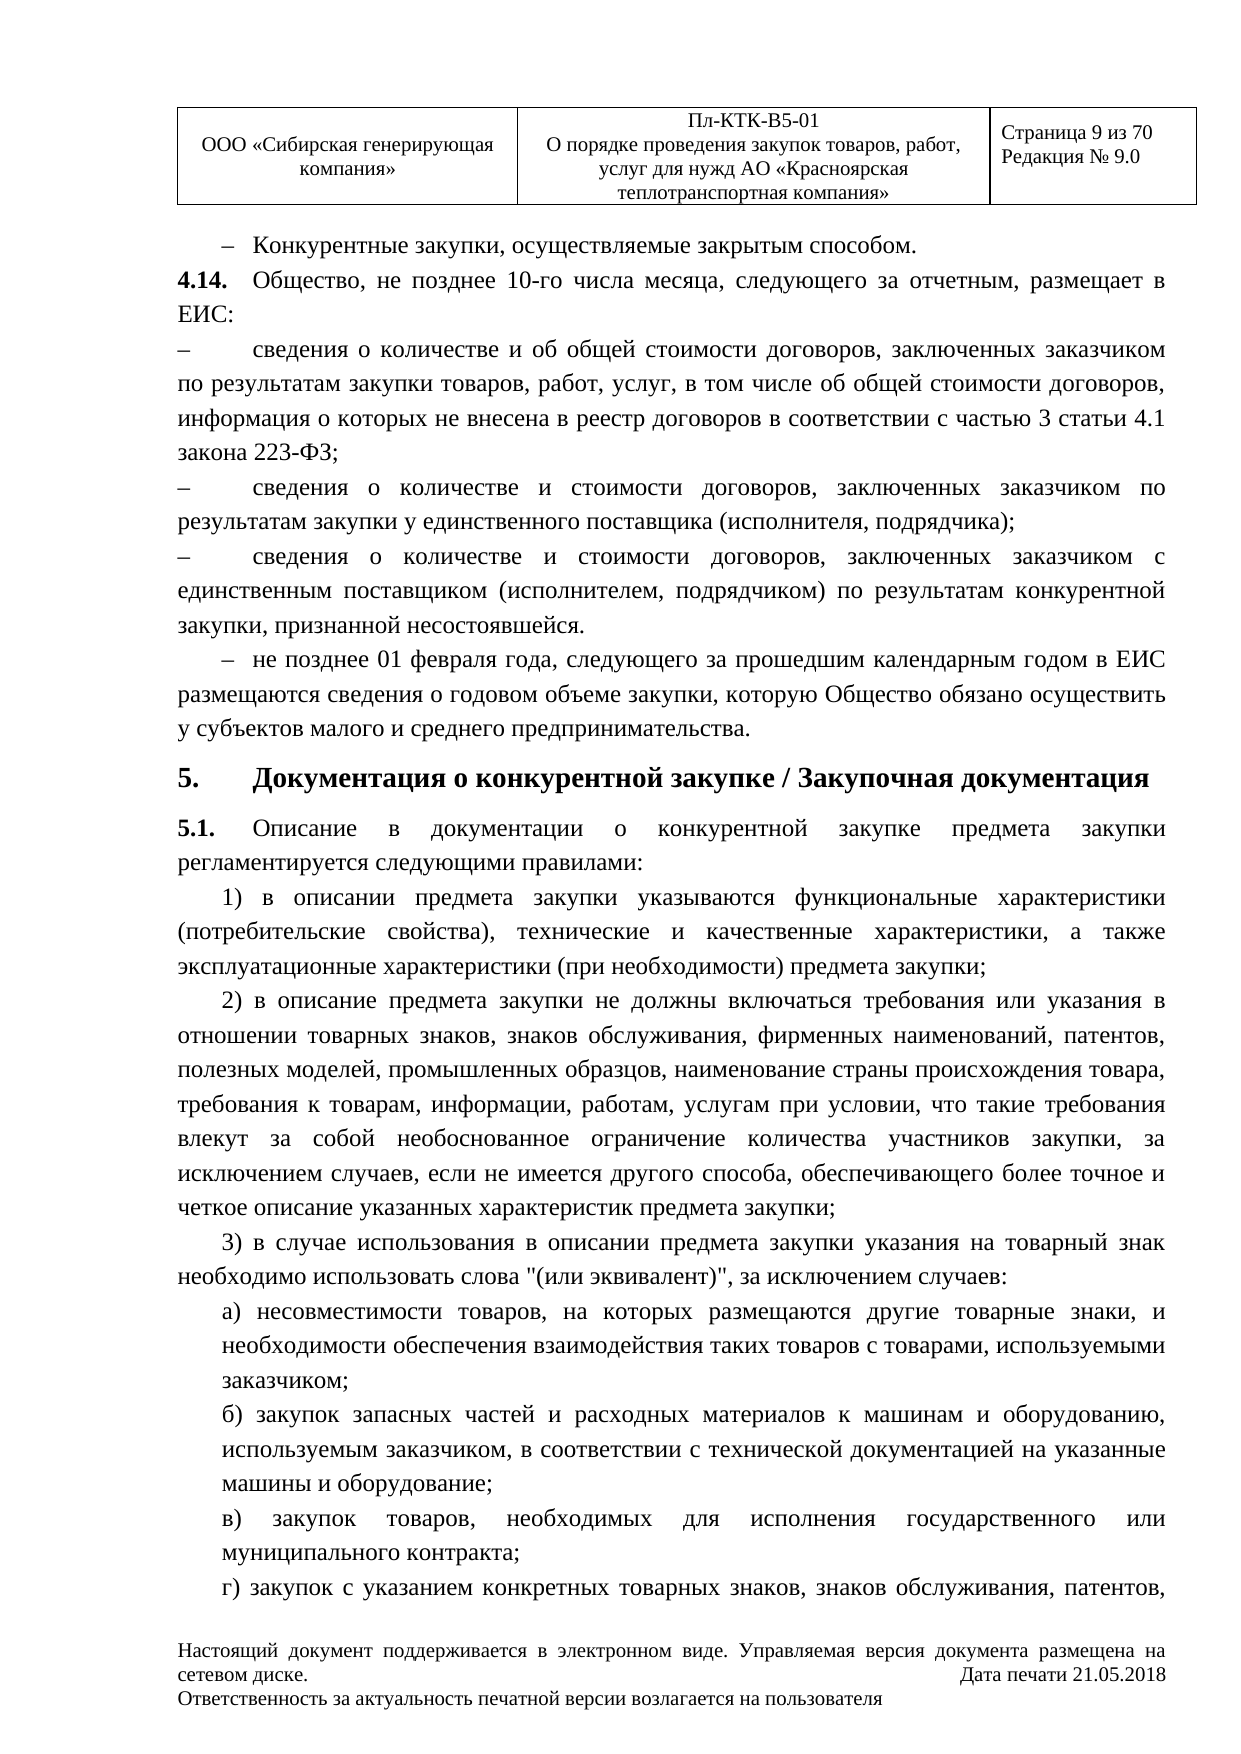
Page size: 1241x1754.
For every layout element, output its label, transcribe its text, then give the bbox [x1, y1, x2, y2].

list сведения о количестве и стоимости договоров, заключенных заказчиком с единственным поставщиком (исполнителем, подрядчиком) по результатам конкурентной закупки, признанной несостоявшейся. [177, 541, 1166, 639]
text 3) в случае использования в описании предмета закупки указания на товарный знак необходимо использовать слова "(или эквивалент)", за исключением случаев: [177, 1227, 1166, 1290]
list Конкурентные закупки, осуществляемые закрытым способом. [177, 231, 1166, 259]
text 2) в описание предмета закупки не должны включаться требования или указания в отношении товарных знаков, знаков обслуживания, фирменных наименований, патентов, полезных моделей, промышленных образцов, наименование страны происхождения товара, требования к товарам, информации, работам, услугам при условии, что такие требования влекут за собой необоснованное ограничение количества участников закупки, за исключением случаев, если не имеется другого способа, обеспечивающего более точное и четкое описание указанных характеристик предмета закупки; [177, 985, 1166, 1221]
list Общество, не позднее 10-го числа месяца, следующего за отчетным, размещает в ЕИС: [177, 265, 1166, 328]
text б) закупок запасных частей и расходных материалов к машинам и оборудованию, используемым заказчиком, в соответствии с технической документацией на указанные машины и оборудование; [222, 1399, 1166, 1497]
text в) закупок товаров, необходимых для исполнения государственного или муниципального контракта; [222, 1503, 1166, 1566]
text 1) в описании предмета закупки указываются функциональные характеристики (потребительские свойства), технические и качественные характеристики, а также эксплуатационные характеристики (при необходимости) предмета закупки; [177, 882, 1166, 980]
list сведения о количестве и об общей стоимости договоров, заключенных заказчиком по результатам закупки товаров, работ, услуг, в том числе об общей стоимости договоров, информация о которых не внесена в реестр договоров в соответствии с частью 3 статьи 4.1 закона 223-ФЗ; [177, 334, 1166, 466]
text а) несовместимости товаров, на которых размещаются другие товарные знаки, и необходимости обеспечения взаимодействия таких товаров с товарами, используемыми заказчиком; [222, 1296, 1166, 1393]
list не позднее 01 февраля года, следующего за прошедшим календарным годом в ЕИС размещаются сведения о годовом объеме закупки, которую Общество обязано осуществить у субъектов малого и среднего предпринимательства. [177, 644, 1166, 742]
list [222, 1572, 1166, 1600]
subtitle Документация о конкурентной закупке / Закупочная документация [177, 760, 1166, 794]
list Описание в документации о конкурентной закупке предмета закупки регламентируется следующими правилами: [177, 813, 1166, 876]
list сведения о количестве и стоимости договоров, заключенных заказчиком по результатам закупки у единственного поставщика (исполнителя, подрядчика); [177, 472, 1166, 535]
